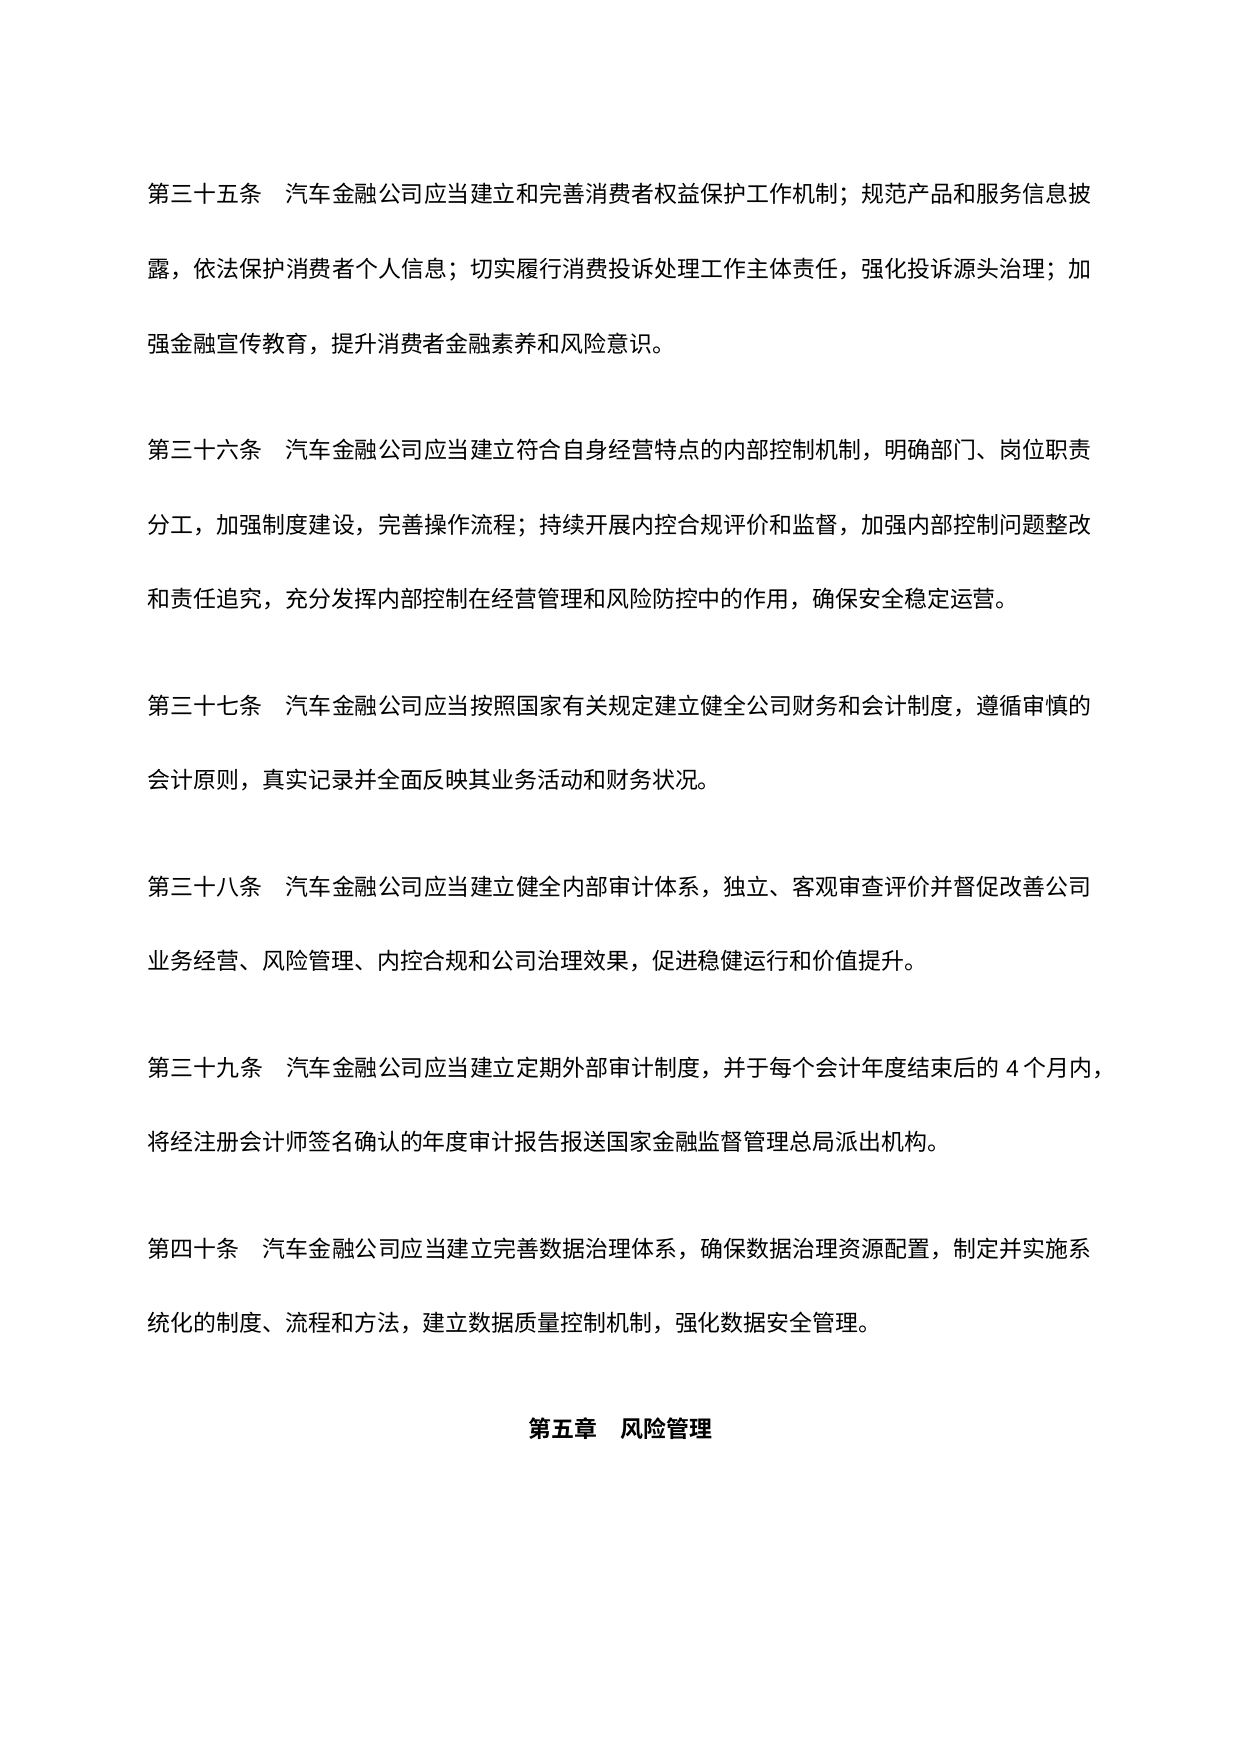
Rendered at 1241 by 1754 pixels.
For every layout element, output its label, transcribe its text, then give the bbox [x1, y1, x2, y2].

text 第三十七条 汽车金融公司应当按照国家有关规定建立健全公司财务和会计制度，遵循审慎的会计原则，真实记录并全面反映其业务活动和财务状况。 [148, 672, 1092, 811]
text 第三十九条 汽车金融公司应当建立定期外部审计制度，并于每个会计年度结束后的4个月内，将经注册会计师签名确认的年度审计报告报送国家金融监督管理总局派出机构。 [148, 1034, 1092, 1173]
text 第三十八条 汽车金融公司应当建立健全内部审计体系，独立、客观审查评价并督促改善公司业务经营、风险管理、内控合规和公司治理效果，促进稳健运行和价值提升。 [148, 853, 1092, 992]
text 第三十六条 汽车金融公司应当建立符合自身经营特点的内部控制机制，明确部门、岗位职责分工，加强制度建设，完善操作流程；持续开展内控合规评价和监督，加强内部控制问题整改和责任追究，充分发挥内部控制在经营管理和风险防控中的作用，确保安全稳定运营。 [148, 416, 1092, 631]
text 第四十条 汽车金融公司应当建立完善数据治理体系，确保数据治理资源配置，制定并实施系统化的制度、流程和方法，建立数据质量控制机制，强化数据安全管理。 [148, 1214, 1092, 1354]
text 第三十五条 汽车金融公司应当建立和完善消费者权益保护工作机制；规范产品和服务信息披露，依法保护消费者个人信息；切实履行消费投诉处理工作主体责任，强化投诉源头治理；加强金融宣传教育，提升消费者金融素养和风险意识。 [148, 161, 1092, 375]
text 第五章 风险管理 [148, 1396, 1092, 1461]
